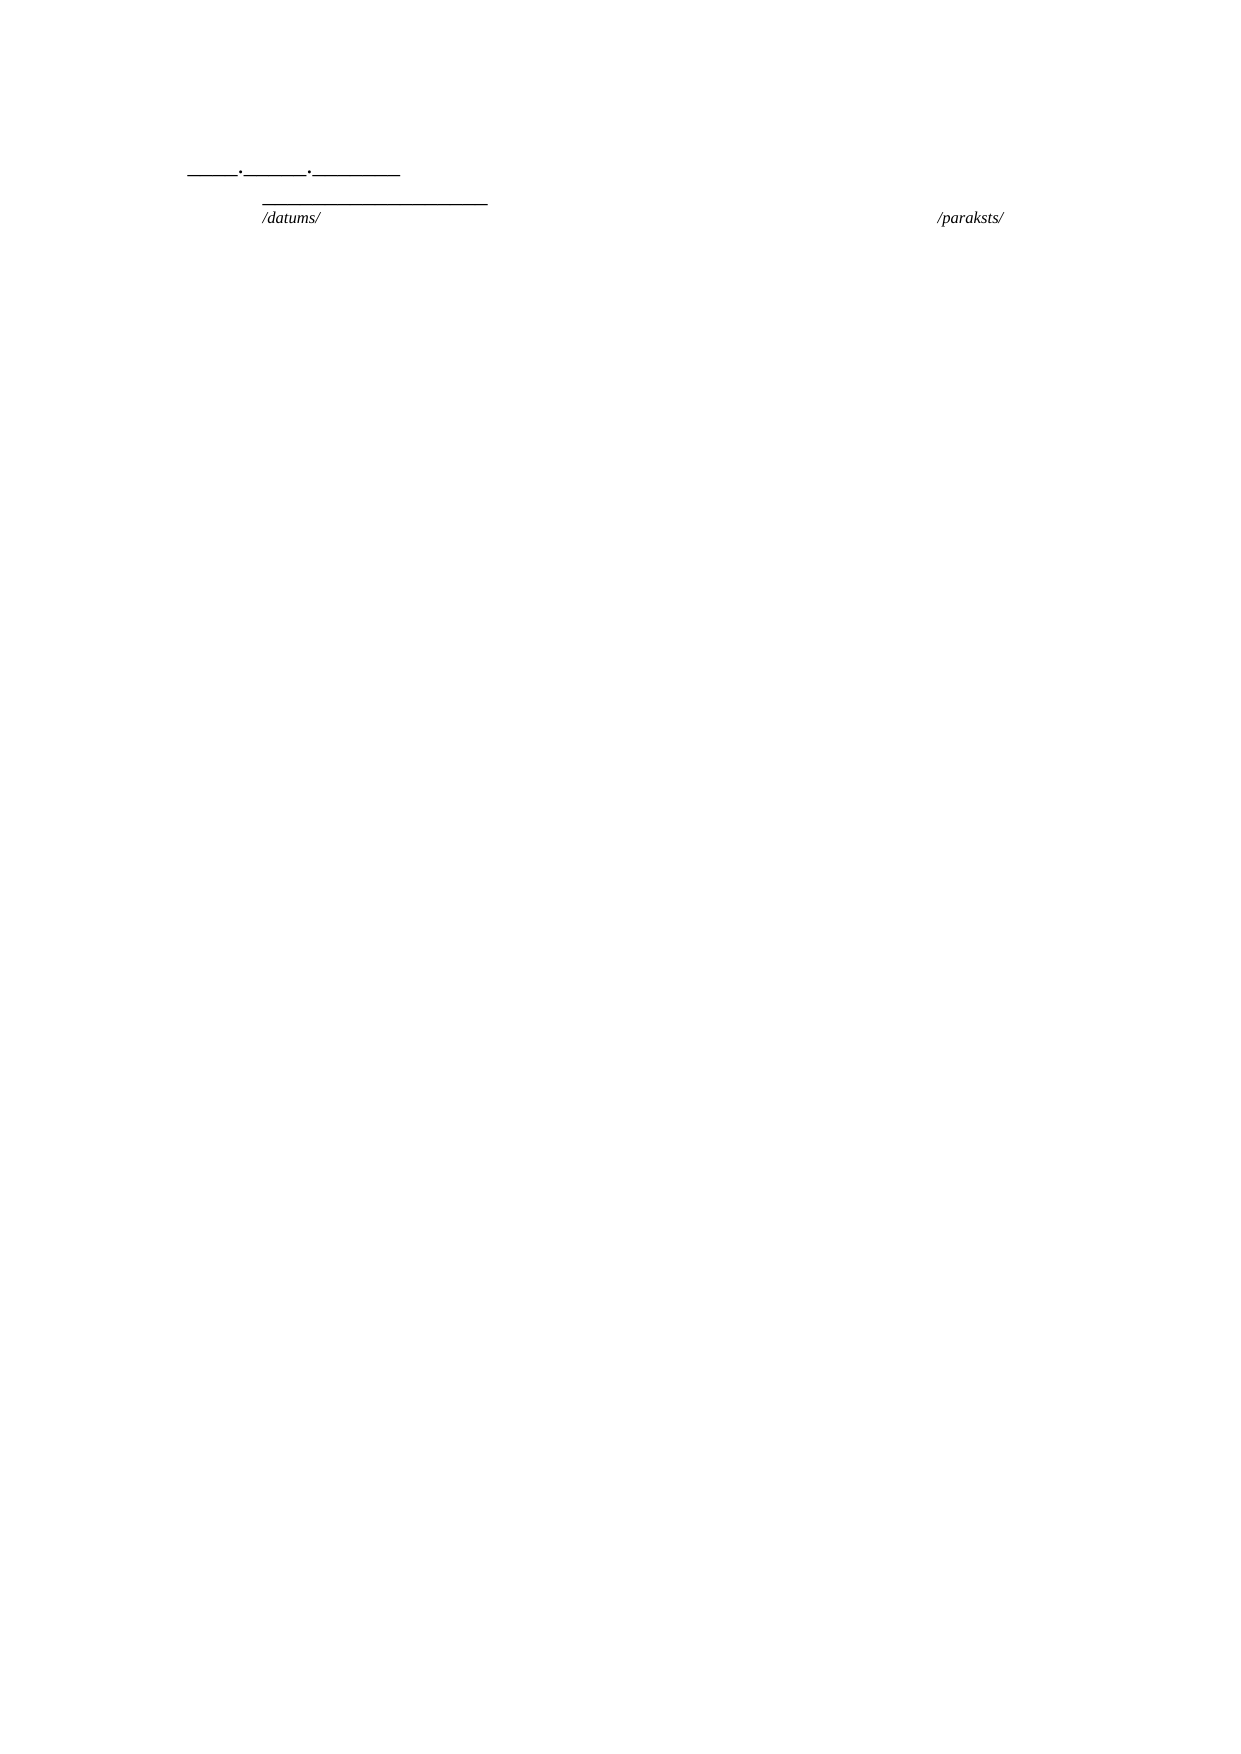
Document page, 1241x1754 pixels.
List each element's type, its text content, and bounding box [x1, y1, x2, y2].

text /datums/ /paraksts/ [187, 207, 1053, 227]
text ____._____._______ __________________ [187, 150, 1053, 207]
